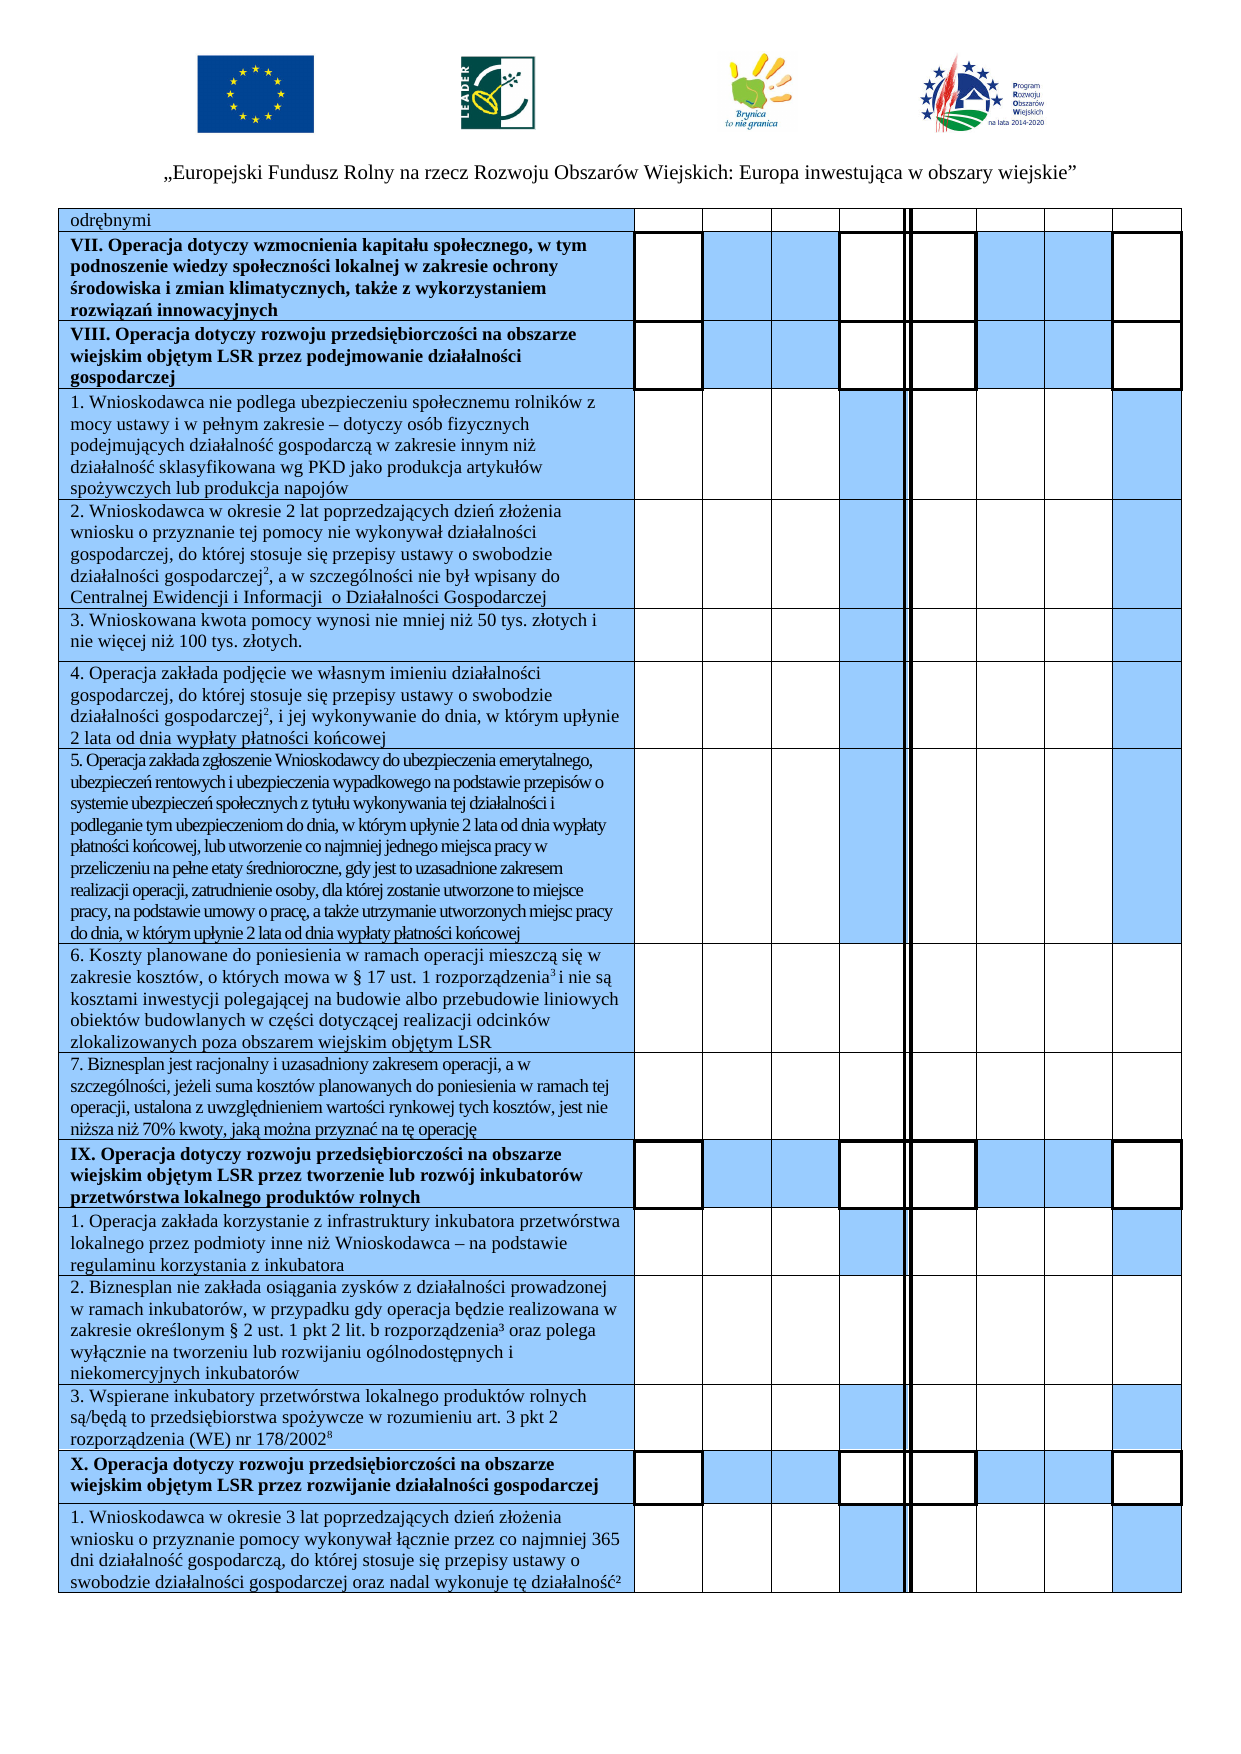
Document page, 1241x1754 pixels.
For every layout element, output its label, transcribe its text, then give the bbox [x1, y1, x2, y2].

table_cell [703, 1385, 771, 1449]
table_cell [977, 209, 1044, 231]
table_cell [772, 232, 838, 320]
table_cell [635, 609, 702, 661]
table_cell [1113, 500, 1181, 608]
table_cell [1114, 1453, 1180, 1503]
table_cell [841, 234, 903, 320]
table_cell [704, 321, 771, 388]
table_cell [840, 1053, 903, 1139]
table_cell [703, 609, 771, 661]
table_cell [772, 944, 839, 1052]
table_cell VII. Operacja dotyczy wzmocnienia kapitału społecznego, w tym podnoszenie wiedzy społeczności lokalnej w zakresie ochrony środowiska i zmian klimatycznych, także z wykorzystaniem rozwiązań innowacyjnych [59, 232, 633, 320]
table_cell [1114, 323, 1180, 388]
table_cell [977, 1053, 1044, 1139]
table_cell [913, 323, 974, 388]
table_cell 1. Wnioskodawca nie podlega ubezpieczeniu społecznemu rolników z mocy ustawy i w pełnym zakresie – dotyczy osób fizycznych podejmujących działalność gospodarczą w zakresie innym niż działalność sklasyfikowana wg PKD jako produkcja artykułów spożywczych lub produkcja napojów [59, 389, 634, 499]
table_cell 4. Operacja zakłada podjęcie we własnym imieniu działalności gospodarczej, do której stosuje się przepisy ustawy o swobodzie działalności gospodarczej2, i jej wykonywanie do dnia, w którym upłynie 2 lata od dnia wypłaty płatności końcowej [59, 662, 634, 748]
table_cell [1045, 1140, 1111, 1207]
table_cell [913, 234, 974, 320]
table_cell [977, 1208, 1044, 1275]
table_cell [977, 662, 1044, 748]
table_cell [772, 609, 839, 661]
table_cell [978, 1451, 1044, 1503]
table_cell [59, 209, 634, 231]
table_cell [840, 209, 903, 231]
table_cell [913, 609, 976, 661]
table_cell [913, 209, 976, 231]
picture [195, 53, 316, 135]
table_cell [772, 662, 839, 748]
table_cell [704, 1451, 771, 1503]
table_cell [978, 1140, 1044, 1207]
table_cell [772, 321, 838, 388]
table_cell [1045, 500, 1112, 608]
table_cell [1113, 209, 1181, 231]
table_cell [913, 1453, 974, 1503]
table_cell [913, 1143, 974, 1207]
table_cell [977, 944, 1044, 1052]
table_cell [977, 609, 1044, 661]
table_cell [1113, 1053, 1181, 1139]
table_cell [840, 500, 903, 608]
table_cell [977, 389, 1044, 499]
table_cell [978, 321, 1044, 388]
table_cell [1114, 234, 1180, 320]
table_cell IX. Operacja dotyczy rozwoju przedsiębiorczości na obszarze wiejskim objętym LSR przez tworzenie lub rozwój inkubatorów przetwórstwa lokalnego produktów rolnych [59, 1140, 633, 1207]
table_cell [1045, 1385, 1112, 1449]
picture [717, 51, 799, 132]
table_cell [840, 609, 903, 661]
table_cell [703, 1504, 771, 1592]
table_cell [840, 1385, 903, 1449]
table_cell [772, 389, 839, 499]
table_cell [913, 391, 976, 499]
table_cell [840, 1276, 903, 1384]
table_cell [1045, 1208, 1112, 1275]
table_cell [840, 749, 903, 943]
table_cell [840, 662, 903, 748]
table_cell [772, 1140, 838, 1207]
table_cell [840, 391, 903, 499]
table_cell 2. Biznesplan nie zakłada osiągania zysków z działalności prowadzonej w ramach inkubatorów, w przypadku gdy operacja będzie realizowana w zakresie określonym § 2 ust. 1 pkt 2 lit. b rozporządzenia³ oraz polega wyłącznie na tworzeniu lub rozwijaniu ogólnodostępnych i niekomercyjnych inkubatorów [59, 1276, 634, 1384]
table_cell [636, 1143, 701, 1207]
table_cell [635, 749, 702, 943]
table_cell [913, 944, 976, 1052]
table_cell [1045, 1053, 1112, 1139]
table_cell [1045, 1504, 1112, 1592]
table_cell [703, 662, 771, 748]
table_cell [636, 323, 701, 388]
table_cell [772, 1504, 839, 1592]
table_cell 3. Wspierane inkubatory przetwórstwa lokalnego produktów rolnych są/będą to przedsiębiorstwa spożywcze w rozumieniu art. 3 pkt 2 rozporządzenia (WE) nr 178/20028 [59, 1385, 634, 1449]
table_cell [1045, 232, 1111, 320]
table_cell [978, 232, 1044, 320]
table_cell [1045, 662, 1112, 748]
table_cell [772, 1385, 839, 1449]
table_cell [1114, 1143, 1180, 1207]
table_cell [635, 944, 702, 1052]
table_cell [913, 1210, 976, 1275]
table_cell [1113, 749, 1181, 943]
table_cell X. Operacja dotyczy rozwoju przedsiębiorczości na obszarze wiejskim objętym LSR przez rozwijanie działalności gospodarczej [59, 1451, 633, 1503]
table_cell [635, 209, 702, 231]
table_cell 6. Koszty planowane do poniesienia w ramach operacji mieszczą się w zakresie kosztów, o których mowa w § 17 ust. 1 rozporządzenia3 i nie są kosztami inwestycji polegającej na budowie albo przebudowie liniowych obiektów budowlanych w części dotyczącej realizacji odcinków zlokalizowanych poza obszarem wiejskim objętym LSR [59, 944, 634, 1052]
picture [914, 48, 1054, 140]
table_cell [635, 1506, 702, 1592]
table_cell [1113, 1506, 1181, 1592]
table_cell [1045, 389, 1112, 499]
table_cell [635, 1385, 702, 1449]
table_cell [772, 1208, 839, 1275]
table_cell [1113, 1276, 1181, 1384]
table_cell [1113, 1210, 1181, 1275]
picture [461, 56, 536, 130]
table_cell 5. Operacja zakłada zgłoszenie Wnioskodawcy do ubezpieczenia emerytalnego, ubezpieczeń rentowych i ubezpieczenia wypadkowego na podstawie przepisów o systemie ubezpieczeń społecznych z tytułu wykonywania tej działalności i podleganie tym ubezpieczeniom do dnia, w którym upłynie 2 lata od dnia wypłaty płatności końcowej, lub utworzenie co najmniej jednego miejsca pracy w przeliczeniu na pełne etaty średnioroczne, gdy jest to uzasadnione zakresem realizacji operacji, zatrudnienie osoby, dla której zostanie utworzone to miejsce pracy, na podstawie umowy o pracę, a także utrzymanie utworzonych miejsc pracy do dnia, w którym upłynie 2 lata od dnia wypłaty płatności końcowej [59, 749, 634, 943]
table_cell [841, 1143, 903, 1207]
table_cell [1113, 944, 1181, 1052]
table_cell [913, 1276, 976, 1384]
table_cell [1045, 209, 1112, 231]
table_cell 2. Wnioskodawca w okresie 2 lat poprzedzających dzień złożenia wniosku o przyznanie tej pomocy nie wykonywał działalności gospodarczej, do której stosuje się przepisy ustawy o swobodzie działalności gospodarczej2, a w szczególności nie był wpisany do Centralnej Ewidencji i Informacji o Działalności Gospodarczej [59, 500, 634, 608]
table_cell [913, 1053, 976, 1139]
table_cell [1045, 609, 1112, 661]
table_cell [913, 1385, 976, 1449]
table_cell [703, 1276, 771, 1384]
table_cell [1045, 1451, 1111, 1503]
table_cell [1045, 1276, 1112, 1384]
table_cell [635, 500, 702, 608]
table_cell [1113, 662, 1181, 748]
table_cell [1113, 391, 1181, 499]
table_cell 1. Operacja zakłada korzystanie z infrastruktury inkubatora przetwórstwa lokalnego przez podmioty inne niż Wnioskodawca – na podstawie regulaminu korzystania z inkubatora [59, 1208, 634, 1275]
table_cell [1113, 609, 1181, 661]
table_cell [913, 1506, 976, 1592]
table_cell [841, 323, 903, 388]
table_cell [840, 944, 903, 1052]
table_cell [703, 209, 771, 231]
table_cell [977, 1276, 1044, 1384]
table_cell [913, 749, 976, 943]
table_cell [977, 749, 1044, 943]
table_cell [635, 1276, 702, 1384]
table_cell [840, 1506, 903, 1592]
table_cell [703, 1208, 771, 1275]
table_cell 3. Wnioskowana kwota pomocy wynosi nie mniej niż 50 tys. złotych i nie więcej niż 100 tys. złotych. [59, 609, 634, 661]
table_cell 7. Biznesplan jest racjonalny i uzasadniony zakresem operacji, a w szczególności, jeżeli suma kosztów planowanych do poniesienia w ramach tej operacji, ustalona z uwzględnieniem wartości rynkowej tych kosztów, jest nie niższa niż 70% kwoty, jaką można przyznać na tę operację [59, 1053, 634, 1139]
table_cell [913, 500, 976, 608]
table_cell [840, 1210, 903, 1275]
table_cell [703, 1053, 771, 1139]
table_cell [636, 234, 701, 320]
table_cell [703, 944, 771, 1052]
table_cell VIII. Operacja dotyczy rozwoju przedsiębiorczości na obszarze wiejskim objętym LSR przez podejmowanie działalności gospodarczej [59, 321, 633, 388]
table_cell [913, 662, 976, 748]
table_cell [636, 1453, 701, 1503]
table_cell [635, 391, 702, 499]
table_cell [1045, 944, 1112, 1052]
table_cell [635, 1053, 702, 1139]
table_cell [635, 662, 702, 748]
table_cell [977, 1385, 1044, 1449]
table_cell [772, 1053, 839, 1139]
table_cell [703, 500, 771, 608]
table_cell [704, 1140, 771, 1207]
table_cell [977, 1504, 1044, 1592]
table_cell [635, 1210, 702, 1275]
table_cell [772, 749, 839, 943]
table_cell [1045, 321, 1111, 388]
table_cell [703, 389, 771, 499]
table_cell [841, 1453, 903, 1503]
table_cell [1113, 1385, 1181, 1449]
table_cell [772, 1276, 839, 1384]
table_cell [1045, 749, 1112, 943]
table_cell [772, 1451, 838, 1503]
table_cell 1. Wnioskodawca w okresie 3 lat poprzedzających dzień złożenia wniosku o przyznanie pomocy wykonywał łącznie przez co najmniej 365 dni działalność gospodarczą, do której stosuje się przepisy ustawy o swobodzie działalności gospodarczej oraz nadal wykonuje tę działalność² [59, 1504, 634, 1592]
table_cell [772, 209, 839, 231]
table_cell [703, 749, 771, 943]
table_cell [772, 500, 839, 608]
table_cell [977, 500, 1044, 608]
table_cell [704, 232, 771, 320]
